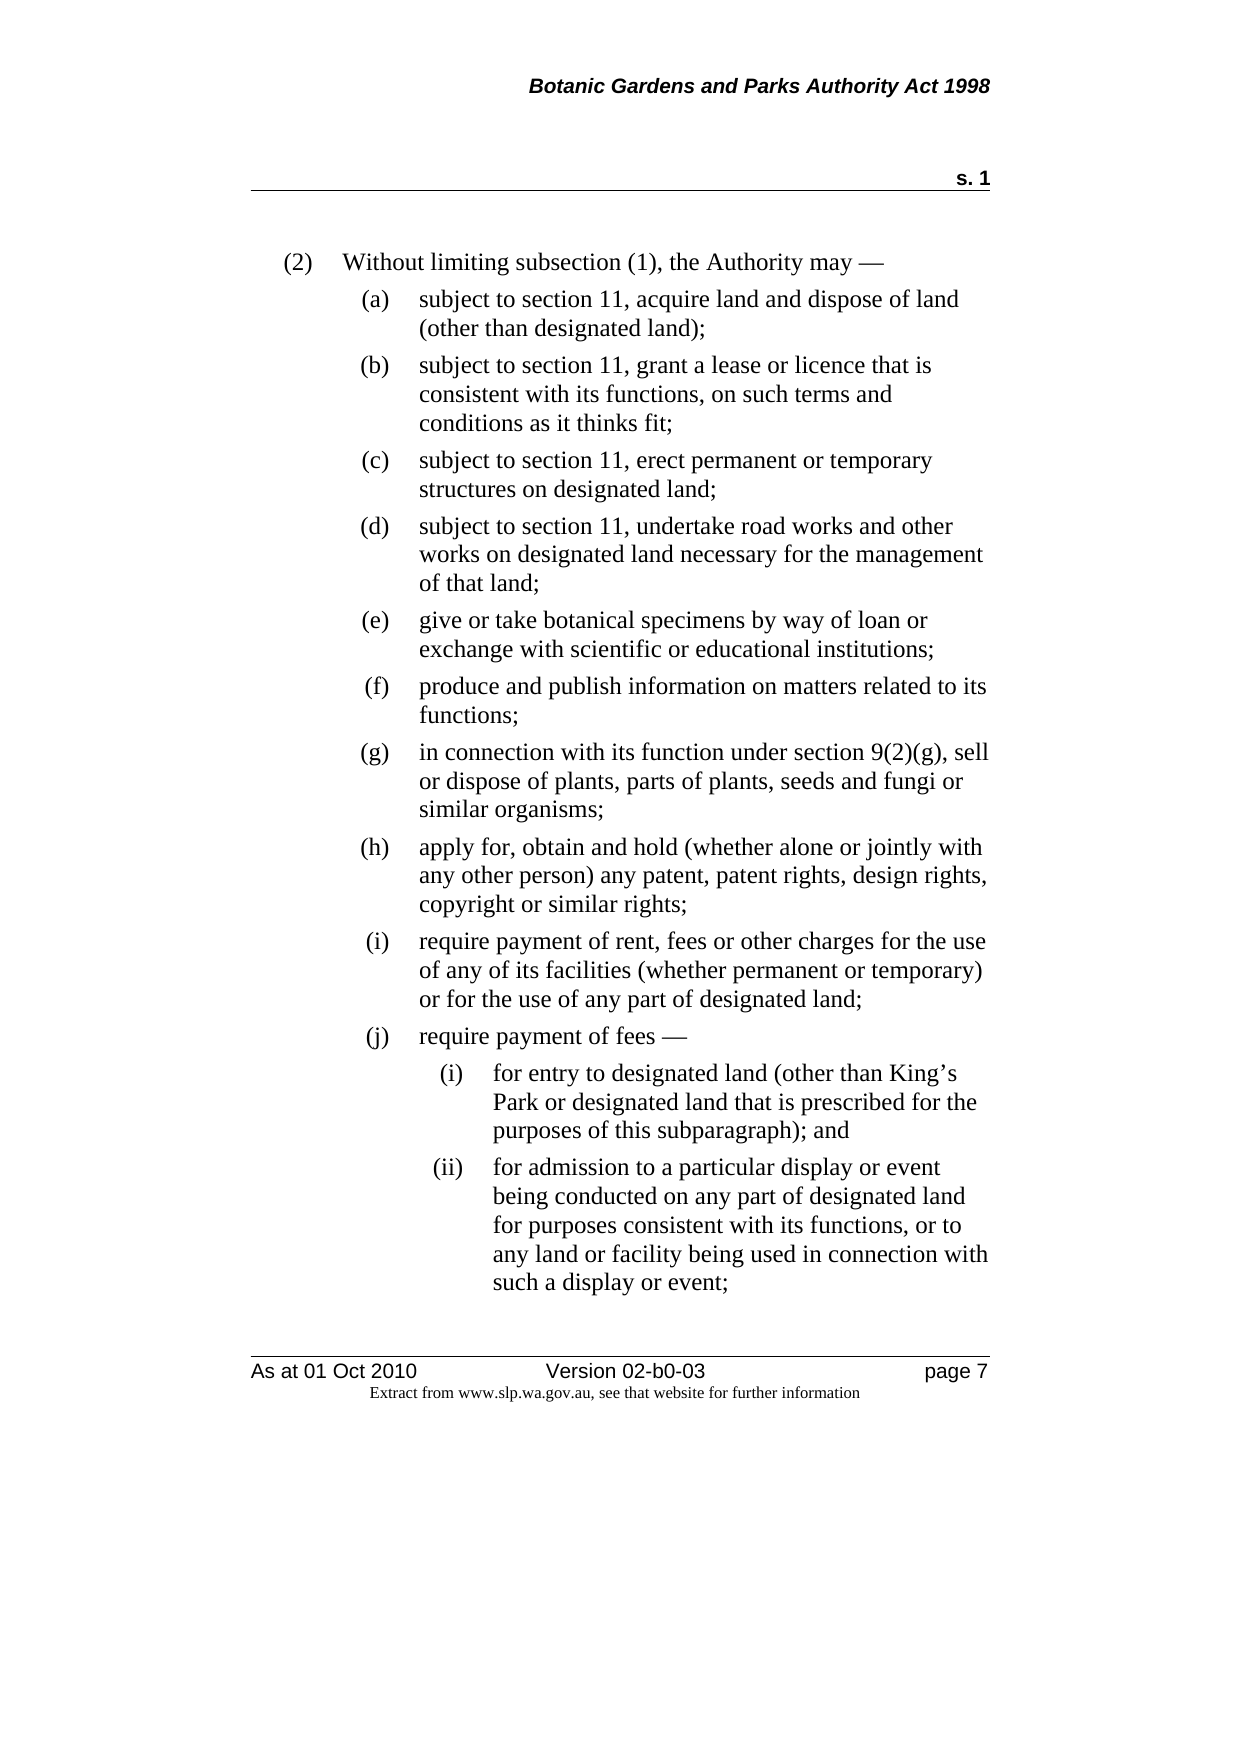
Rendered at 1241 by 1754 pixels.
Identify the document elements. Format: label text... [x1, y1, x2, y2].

text (2) Without limiting subsection (1), the Authority may — [251, 247, 990, 276]
text (g) in connection with its function under section 9(2)(g), sell or dispose of plants, parts of plants, seeds and fungi or similar organisms; [251, 737, 990, 823]
text (j) require payment of fees — [251, 1021, 990, 1049]
text (i) require payment of rent, fees or other charges for the use of any of its facilities (whether permanent or temporary) or for the use of any part of designated land; [251, 926, 990, 1012]
text (ii) for admission to a particular display or event being conducted on any part of designated land for purposes consistent with its functions, or to any land or facility being used in connection with such a display or event; [251, 1152, 990, 1296]
text (a) subject to section 11, acquire land and dispose of land (other than designated land); [251, 284, 990, 342]
text (d) subject to section 11, undertake road works and other works on designated land necessary for the management of that land; [251, 511, 990, 597]
text (i) for entry to designated land (other than King’s Park or designated land that is prescribed for the purposes of this subparagraph); and [251, 1058, 990, 1144]
text (b) subject to section 11, grant a lease or licence that is consistent with its functions, on such terms and conditions as it thinks fit; [251, 350, 990, 437]
text (c) subject to section 11, erect permanent or temporary structures on designated land; [251, 445, 990, 502]
text (h) apply for, obtain and hold (whether alone or jointly with any other person) any patent, patent rights, design rights, copyright or similar rights; [251, 832, 990, 918]
text (e) give or take botanical specimens by way of loan or exchange with scientific or educational institutions; [251, 605, 990, 663]
text (f) produce and publish information on matters related to its functions; [251, 671, 990, 729]
